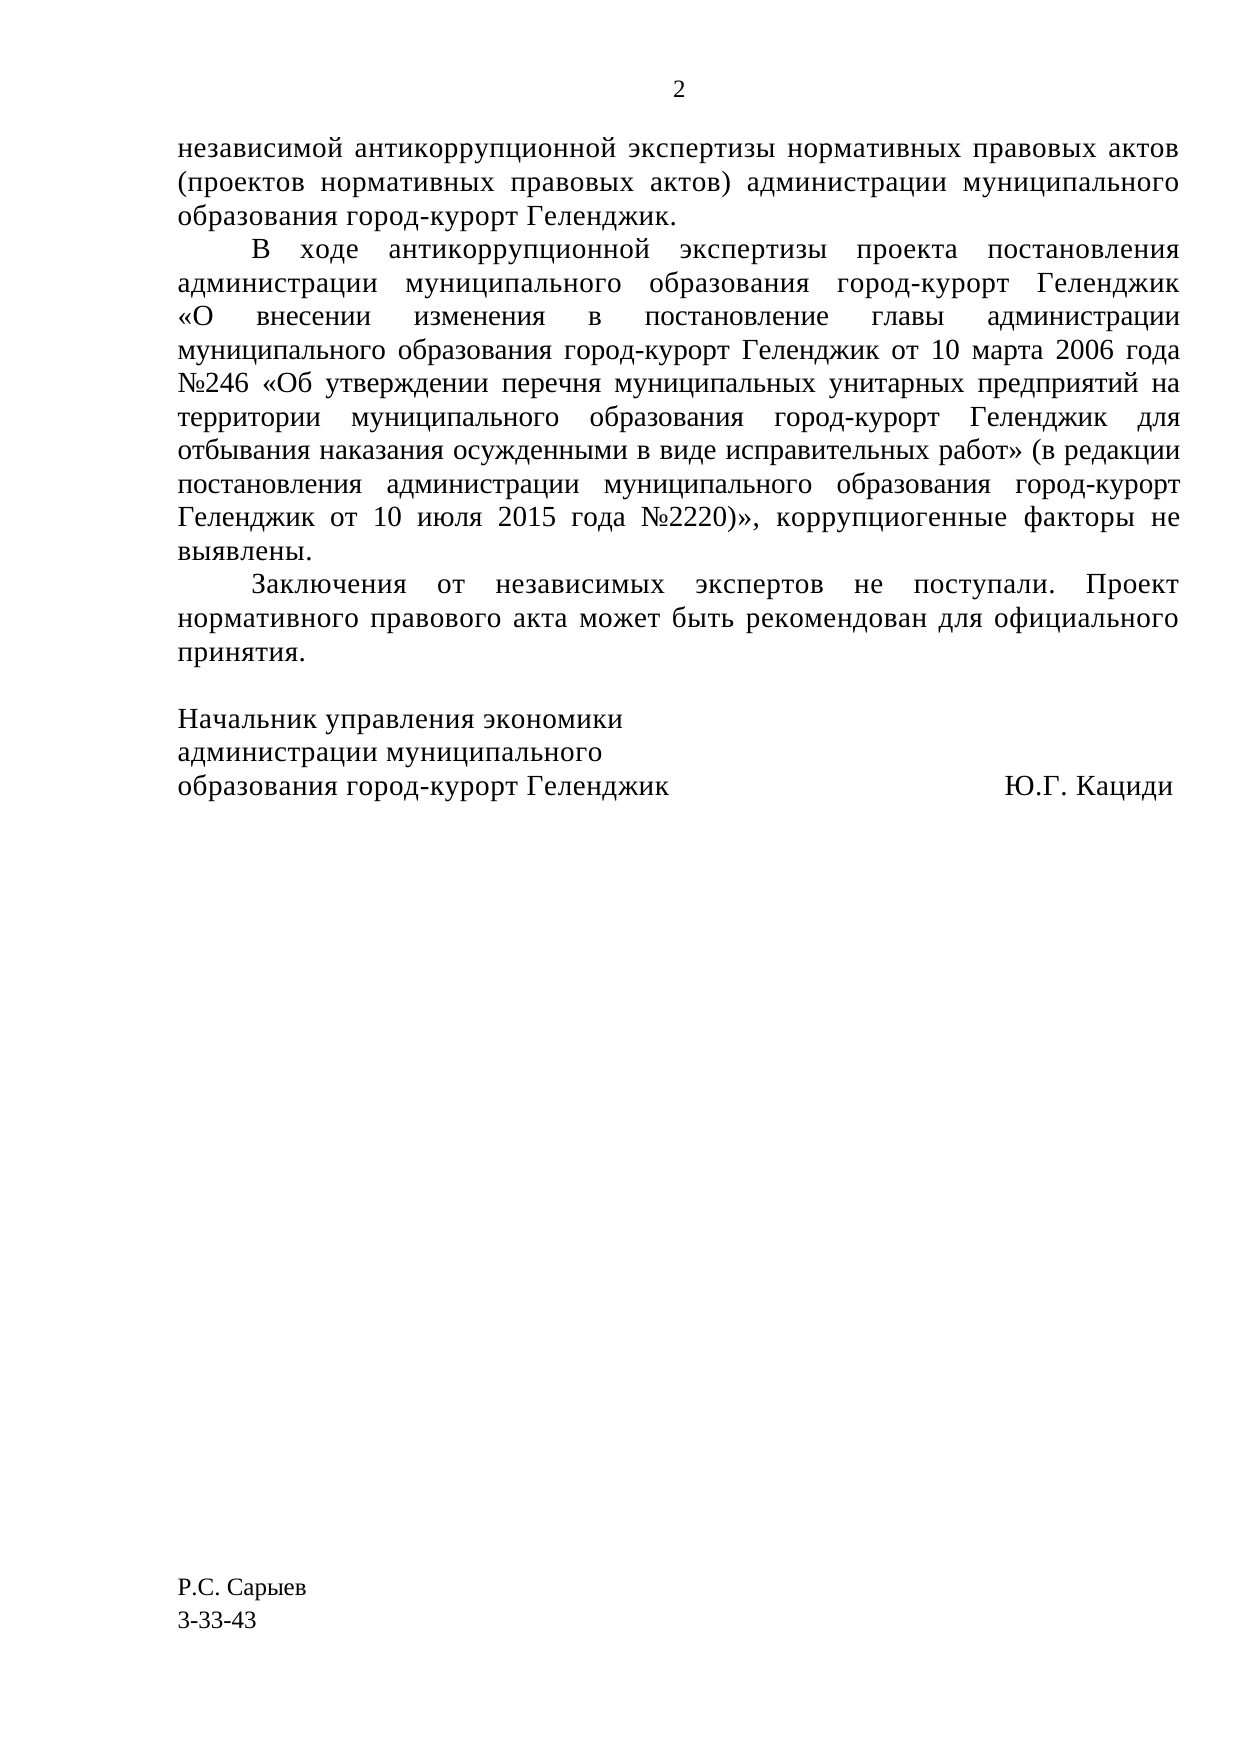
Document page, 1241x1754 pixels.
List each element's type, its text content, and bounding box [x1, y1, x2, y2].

text В ходе антикоррупционной экспертизы проекта постановления администрации муниципального образования город-курорт Геленджик «О внесении изменения в постановление главы администрации муниципального образования город-курорт Геленджик от 10 марта 2006 года №246 «Об утверждении перечня муниципальных унитарных предприятий на территории муниципального образования город-курорт Геленджик для отбывания наказания осужденными в виде исправительных работ» (в редакции постановления администрации муниципального образования город-курорт Геленджик от 10 июля 2015 года №2220)», коррупциогенные факторы не выявлены. [177, 231, 1181, 567]
text Начальник управления экономики [177, 701, 1181, 734]
text 3-33-43 [177, 1605, 1181, 1634]
text администрации муниципального [177, 734, 1181, 768]
text Р.С. Сарыев [177, 1572, 1181, 1601]
text образования город-курорт Геленджик Ю.Г. Кациди [177, 768, 1181, 801]
text Заключения от независимых экспертов не поступали. Проект нормативного правового акта может быть рекомендован для официального принятия. [177, 567, 1181, 667]
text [177, 131, 1181, 231]
